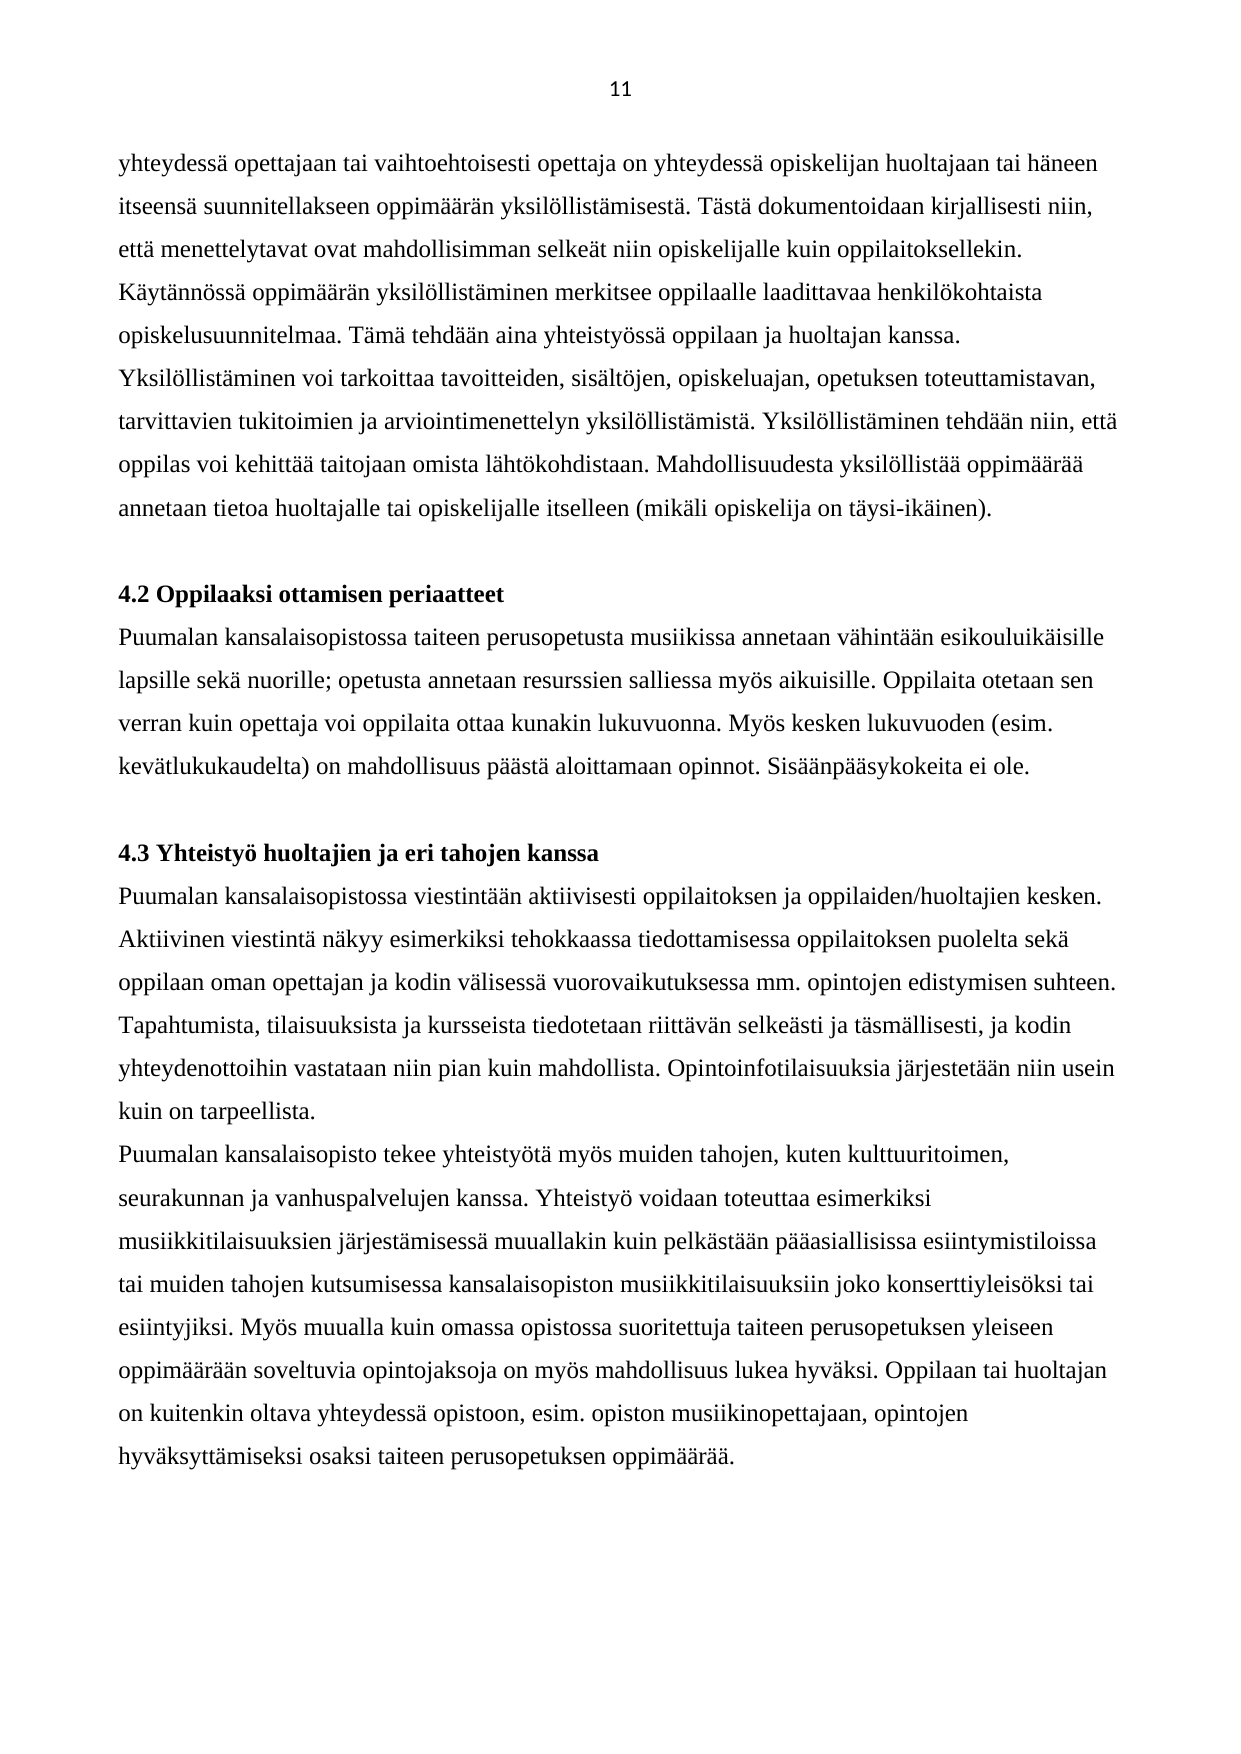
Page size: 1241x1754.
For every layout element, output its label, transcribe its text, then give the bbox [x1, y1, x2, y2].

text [118, 148, 1122, 521]
text Puumalan kansalaisopisto tekee yhteistyötä myös muiden tahojen, kuten kulttuuritoimen, seurakunnan ja vanhuspalvelujen kanssa. Yhteistyö voidaan toteuttaa esimerkiksi musiikkitilaisuuksien järjestämisessä muuallakin kuin pelkästään pääasiallisissa esiintymistiloissa tai muiden tahojen kutsumisessa kansalaisopiston musiikkitilaisuuksiin joko konserttiyleisöksi tai esiintyjiksi. Myös muualla kuin omassa opistossa suoritettuja taiteen perusopetuksen yleiseen oppimäärään soveltuvia opintojaksoja on myös mahdollisuus lukea hyväksi. Oppilaan tai huoltajan on kuitenkin oltava yhteydessä opistoon, esim. opiston musiikinopettajaan, opintojen hyväksyttämiseksi osaksi taiteen perusopetuksen oppimäärää. [118, 1139, 1122, 1470]
text Puumalan kansalaisopistossa viestintään aktiivisesti oppilaitoksen ja oppilaiden/huoltajien kesken. Aktiivinen viestintä näkyy esimerkiksi tehokkaassa tiedottamisessa oppilaitoksen puolelta sekä oppilaan oman opettajan ja kodin välisessä vuorovaikutuksessa mm. opintojen edistymisen suhteen. Tapahtumista, tilaisuuksista ja kursseista tiedotetaan riittävän selkeästi ja täsmällisesti, ja kodin yhteydenottoihin vastataan niin pian kuin mahdollista. Opintoinfotilaisuuksia järjestetään niin usein kuin on tarpeellista. [118, 881, 1122, 1125]
text 4.3 Yhteistyö huoltajien ja eri tahojen kanssa [118, 838, 1122, 866]
text 4.2 Oppilaaksi ottamisen periaatteet [118, 579, 1122, 608]
text Puumalan kansalaisopistossa taiteen perusopetusta musiikissa annetaan vähintään esikouluikäisille lapsille sekä nuorille; opetusta annetaan resurssien salliessa myös aikuisille. Oppilaita otetaan sen verran kuin opettaja voi oppilaita ottaa kunakin lukuvuonna. Myös kesken lukuvuoden (esim. kevätlukukaudelta) on mahdollisuus päästä aloittamaan opinnot. Sisäänpääsykokeita ei ole. [118, 622, 1122, 780]
